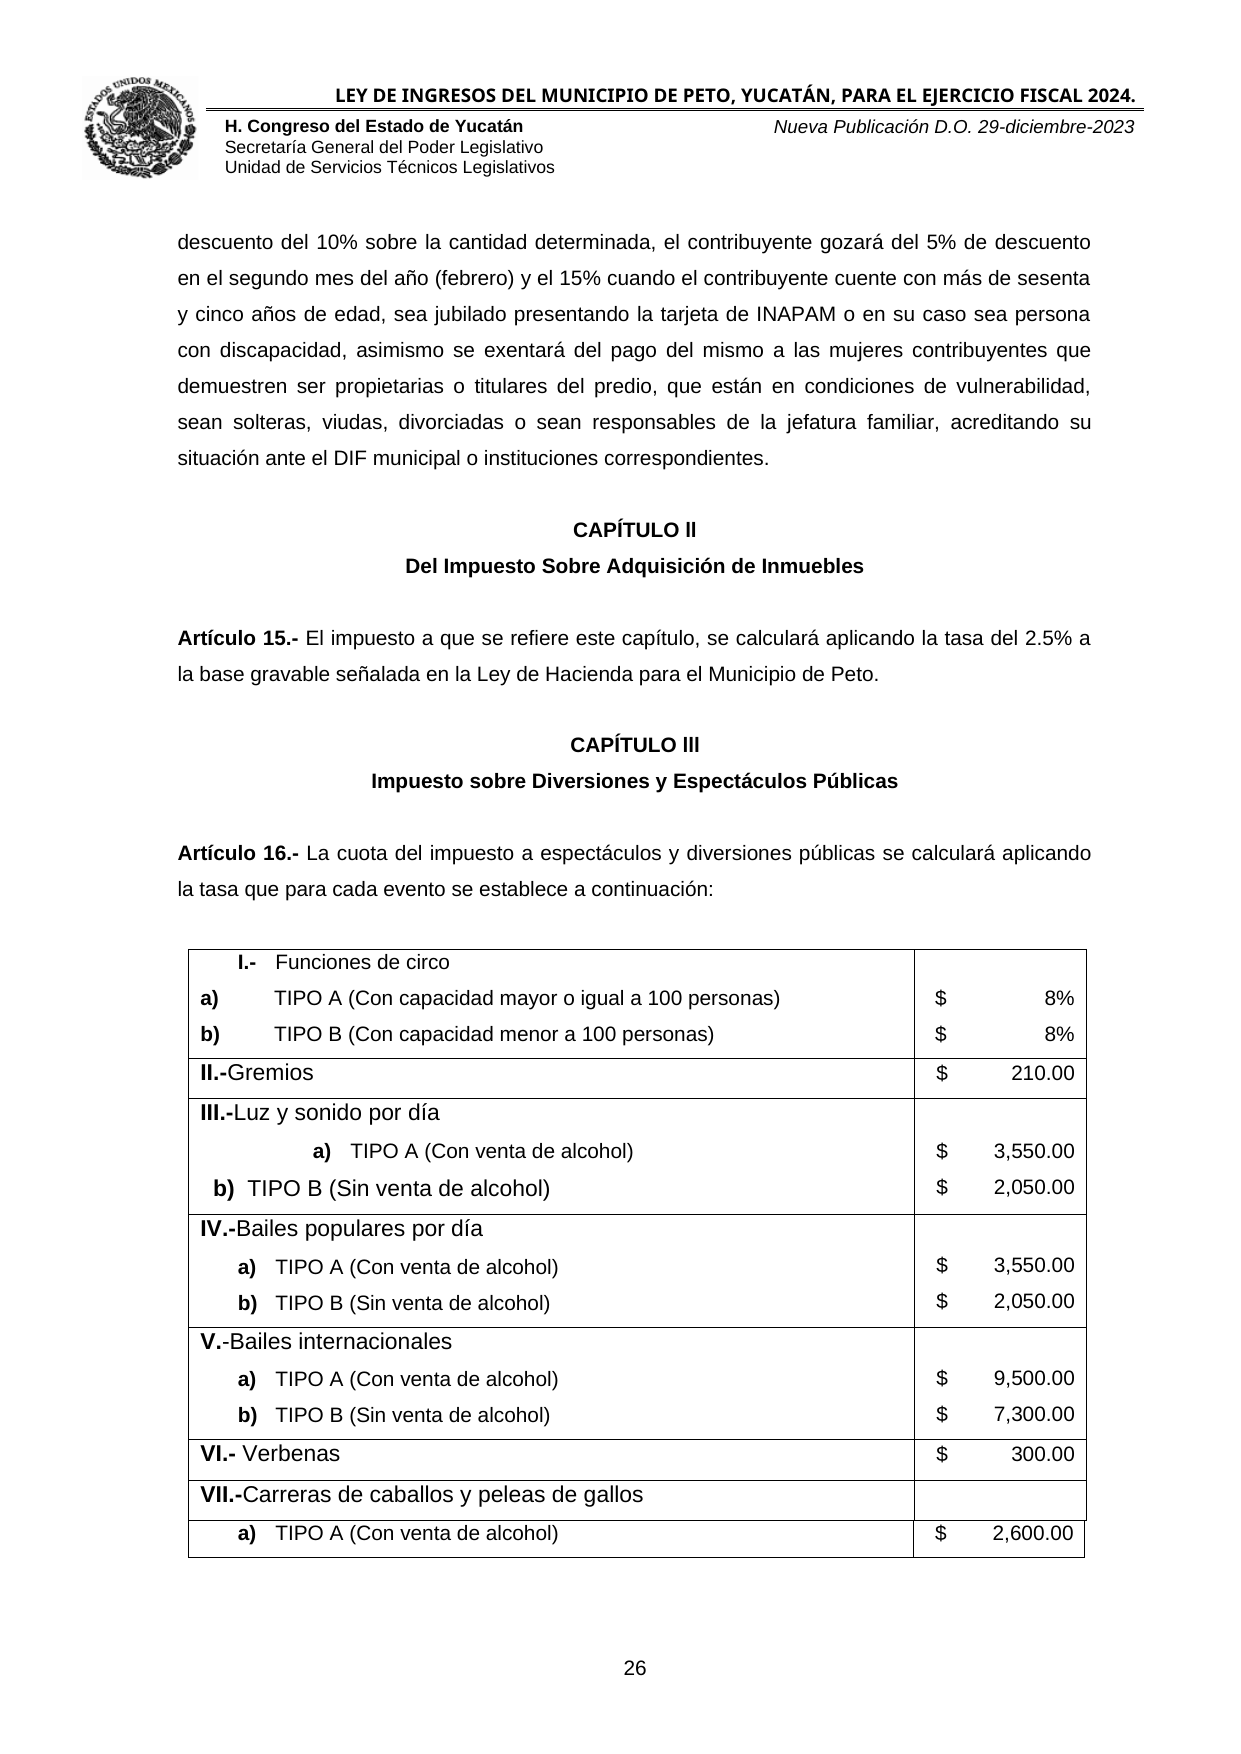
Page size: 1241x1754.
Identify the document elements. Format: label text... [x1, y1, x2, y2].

table_cell III.-Luz y sonido por día TIPO A (Con venta de alcohol) b) TIPO B (Sin venta de alcohol) [189, 1099, 914, 1214]
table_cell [189, 1521, 913, 1557]
table_header Funciones de circo TIPO A (Con capacidad mayor o igual a 100 personas) TIPO B (Con capacidad menor a 100 personas) [189, 950, 914, 1058]
table_cell VI.- Verbenas [189, 1440, 914, 1479]
table_cell $ 300.00 [915, 1440, 1086, 1479]
text CAPÍTULO ll [177, 518, 1092, 542]
text Artículo 15.- El impuesto a que se refiere este capítulo, se calculará aplicando la tasa del 2.5% a la base gravable señalada en la Ley de Hacienda para el Municipio de Peto. [177, 626, 1092, 685]
text Del Impuesto Sobre Adquisición de Inmuebles [177, 554, 1092, 578]
table_cell IV.-Bailes populares por día TIPO A (Con venta de alcohol) TIPO B (Sin venta de alcohol) [189, 1215, 914, 1327]
table_cell $ 210.00 [915, 1059, 1086, 1098]
table_cell V.-Bailes internacionales TIPO A (Con venta de alcohol) TIPO B (Sin venta de alcohol) [189, 1328, 914, 1439]
text Artículo 16.- La cuota del impuesto a espectáculos y diversiones públicas se calculará aplicando la tasa que para cada evento se establece a continuación: [177, 841, 1092, 901]
table_cell [915, 1481, 1086, 1520]
table_cell VII.-Carreras de caballos y peleas de gallos [189, 1481, 914, 1520]
table_cell II.-Gremios [189, 1059, 914, 1098]
table_cell $ 3,550.00 $ 2,050.00 [915, 1215, 1086, 1327]
table_header $ 8% $ 8% [915, 950, 1086, 1058]
table_cell $ 3,550.00 $ 2,050.00 [915, 1099, 1086, 1214]
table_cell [914, 1521, 1084, 1557]
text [177, 230, 1092, 470]
text Impuesto sobre Diversiones y Espectáculos Públicas [177, 769, 1092, 793]
table_cell $ 9,500.00 $ 7,300.00 [915, 1328, 1086, 1439]
text CAPÍTULO lll [177, 733, 1092, 757]
